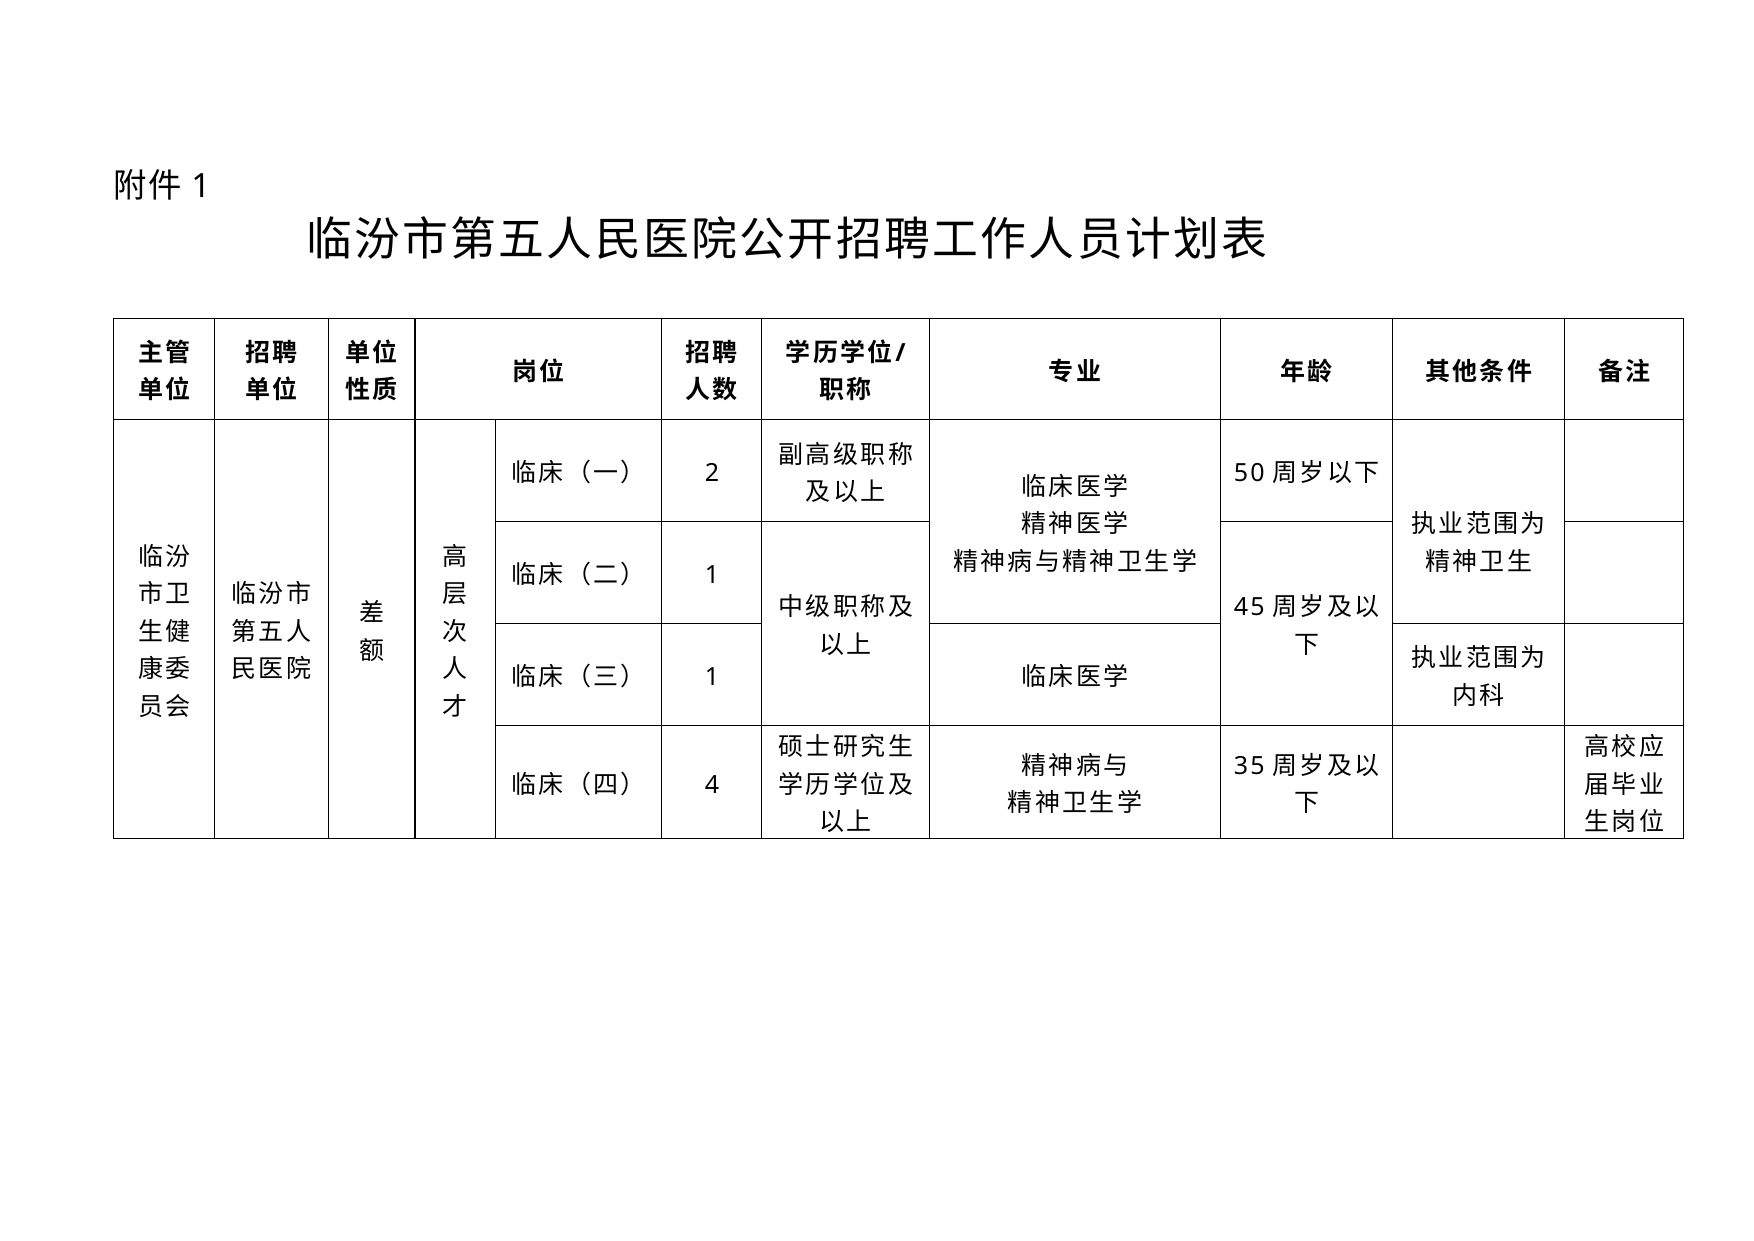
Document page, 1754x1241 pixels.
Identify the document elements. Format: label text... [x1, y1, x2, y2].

table_cell 高校应届毕业生岗位 [1565, 726, 1683, 838]
table_cell 临汾市第五人民医院 [215, 420, 328, 838]
table_cell [1565, 522, 1683, 623]
table_header 主管单位 [114, 319, 214, 419]
table_cell 临床（一） [496, 420, 661, 521]
table_header 年龄 [1221, 319, 1392, 419]
table_header 岗位 [416, 319, 661, 419]
table_cell 高 层 次 人 才 [416, 420, 495, 838]
table_cell 临汾市卫生健康委员会 [114, 420, 214, 838]
table_cell [1565, 420, 1683, 521]
table_cell 副高级职称及以上 [762, 420, 929, 521]
table_cell 45周岁及以下 [1221, 522, 1392, 724]
text 临汾市第五人民医院公开招聘工作人员计划表 [113, 209, 1641, 267]
table_cell 1 [662, 624, 761, 724]
table_header 招聘 单位 [215, 319, 328, 419]
table_cell 临床医学 [930, 624, 1220, 724]
table_cell 1 [662, 522, 761, 623]
text 附件1 [113, 151, 1641, 209]
table_cell [1393, 726, 1564, 838]
table_cell 4 [662, 726, 761, 838]
table_cell 临床医学 精神医学 精神病与精神卫生学 [930, 420, 1220, 623]
table_header 备注 [1565, 319, 1683, 419]
table_cell 2 [662, 420, 761, 521]
table_header 其他条件 [1393, 319, 1564, 419]
table_header 专业 [930, 319, 1220, 419]
table_cell 临床（三） [496, 624, 661, 724]
table_header 单位性质 [329, 319, 414, 419]
table_cell 中级职称及以上 [762, 522, 929, 724]
table_cell 执业范围为精神卫生 [1393, 420, 1564, 623]
table_cell 临床（二） [496, 522, 661, 623]
table_cell 精神病与 精神卫生学 [930, 726, 1220, 838]
table_cell 硕士研究生学历学位及以上 [762, 726, 929, 838]
table_cell [1565, 624, 1683, 724]
table_cell 临床（四） [496, 726, 661, 838]
table_cell 35周岁及以下 [1221, 726, 1392, 838]
table_cell 差 额 [329, 420, 414, 838]
table_header 招聘人数 [662, 319, 761, 419]
table_header 学历学位/职称 [762, 319, 929, 419]
table_cell 50周岁以下 [1221, 420, 1392, 521]
table_cell 执业范围为内科 [1393, 624, 1564, 724]
